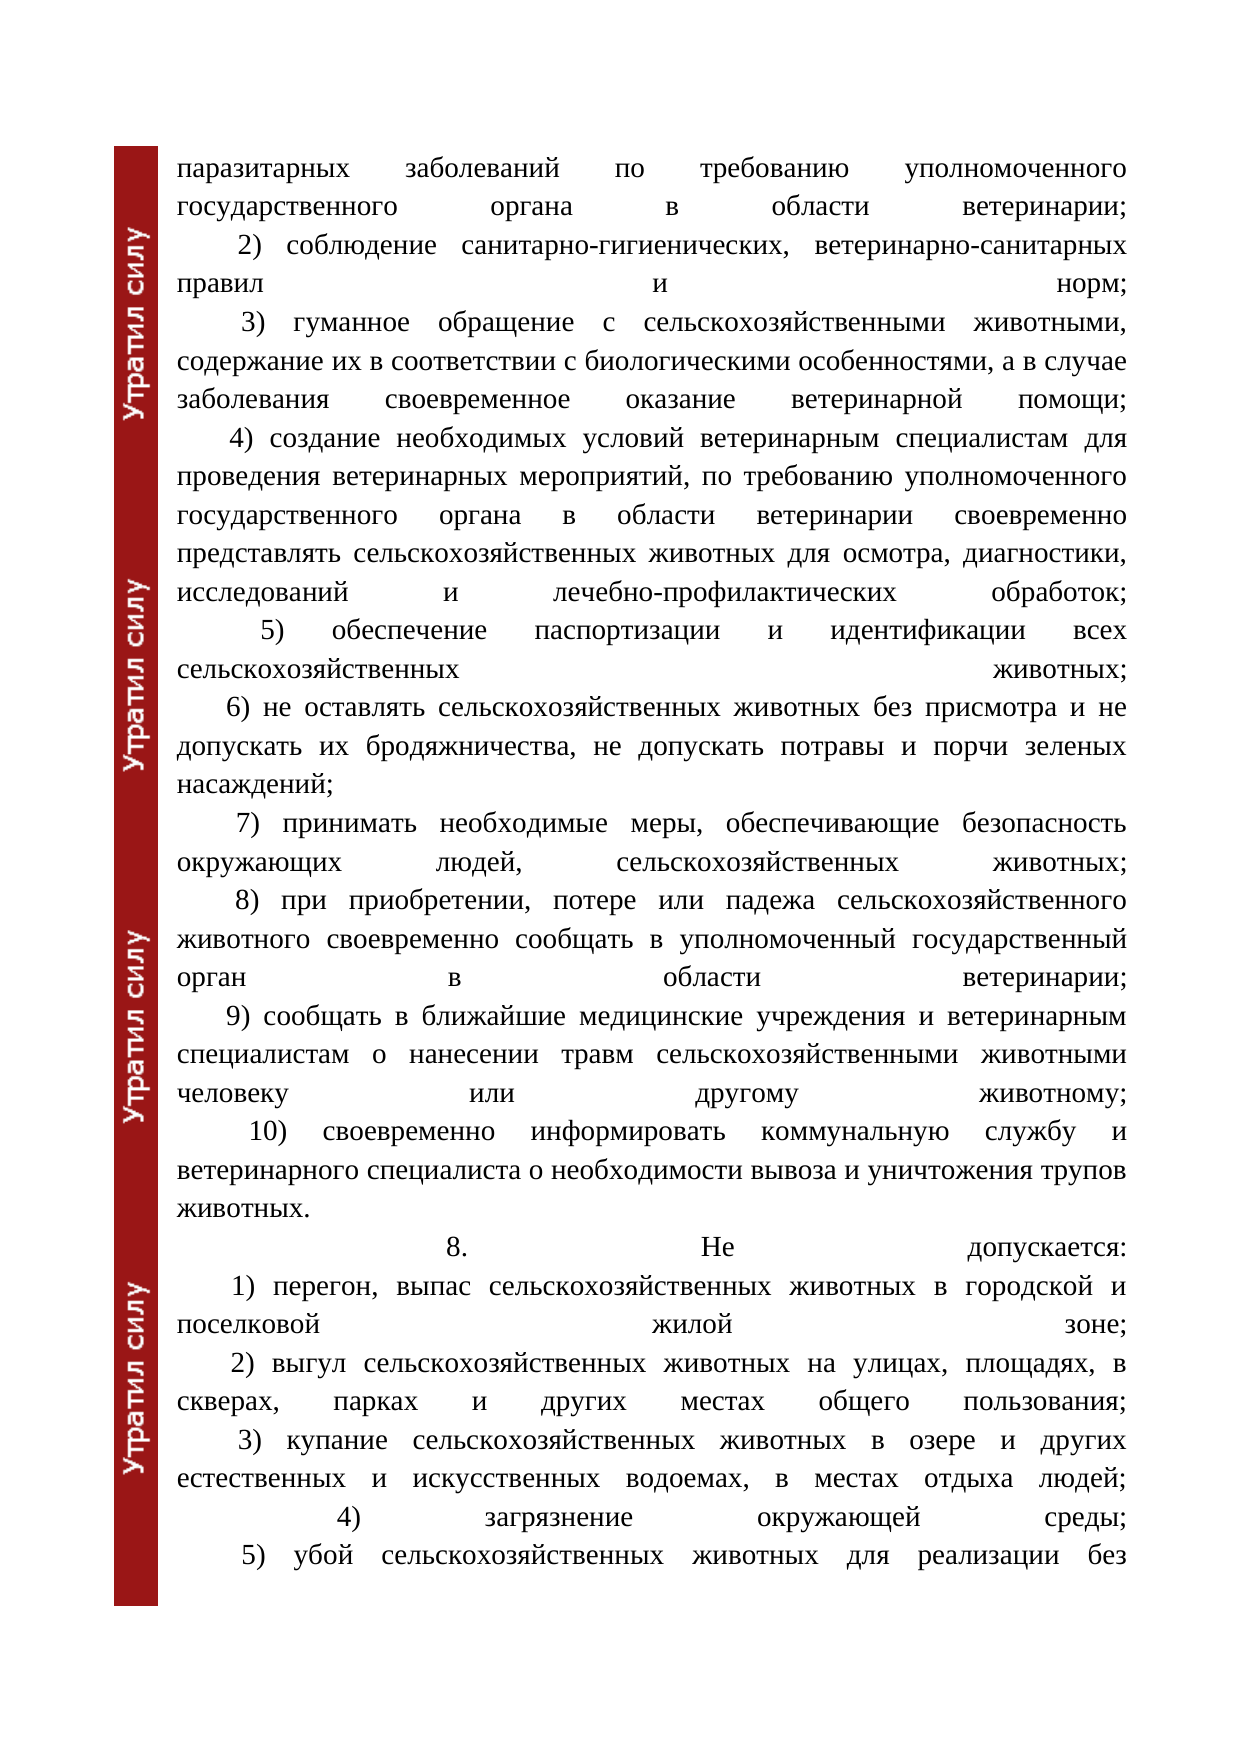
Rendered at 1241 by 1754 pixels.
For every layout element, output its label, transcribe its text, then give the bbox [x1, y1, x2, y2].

picture [114, 1571, 158, 1606]
picture [114, 146, 158, 150]
